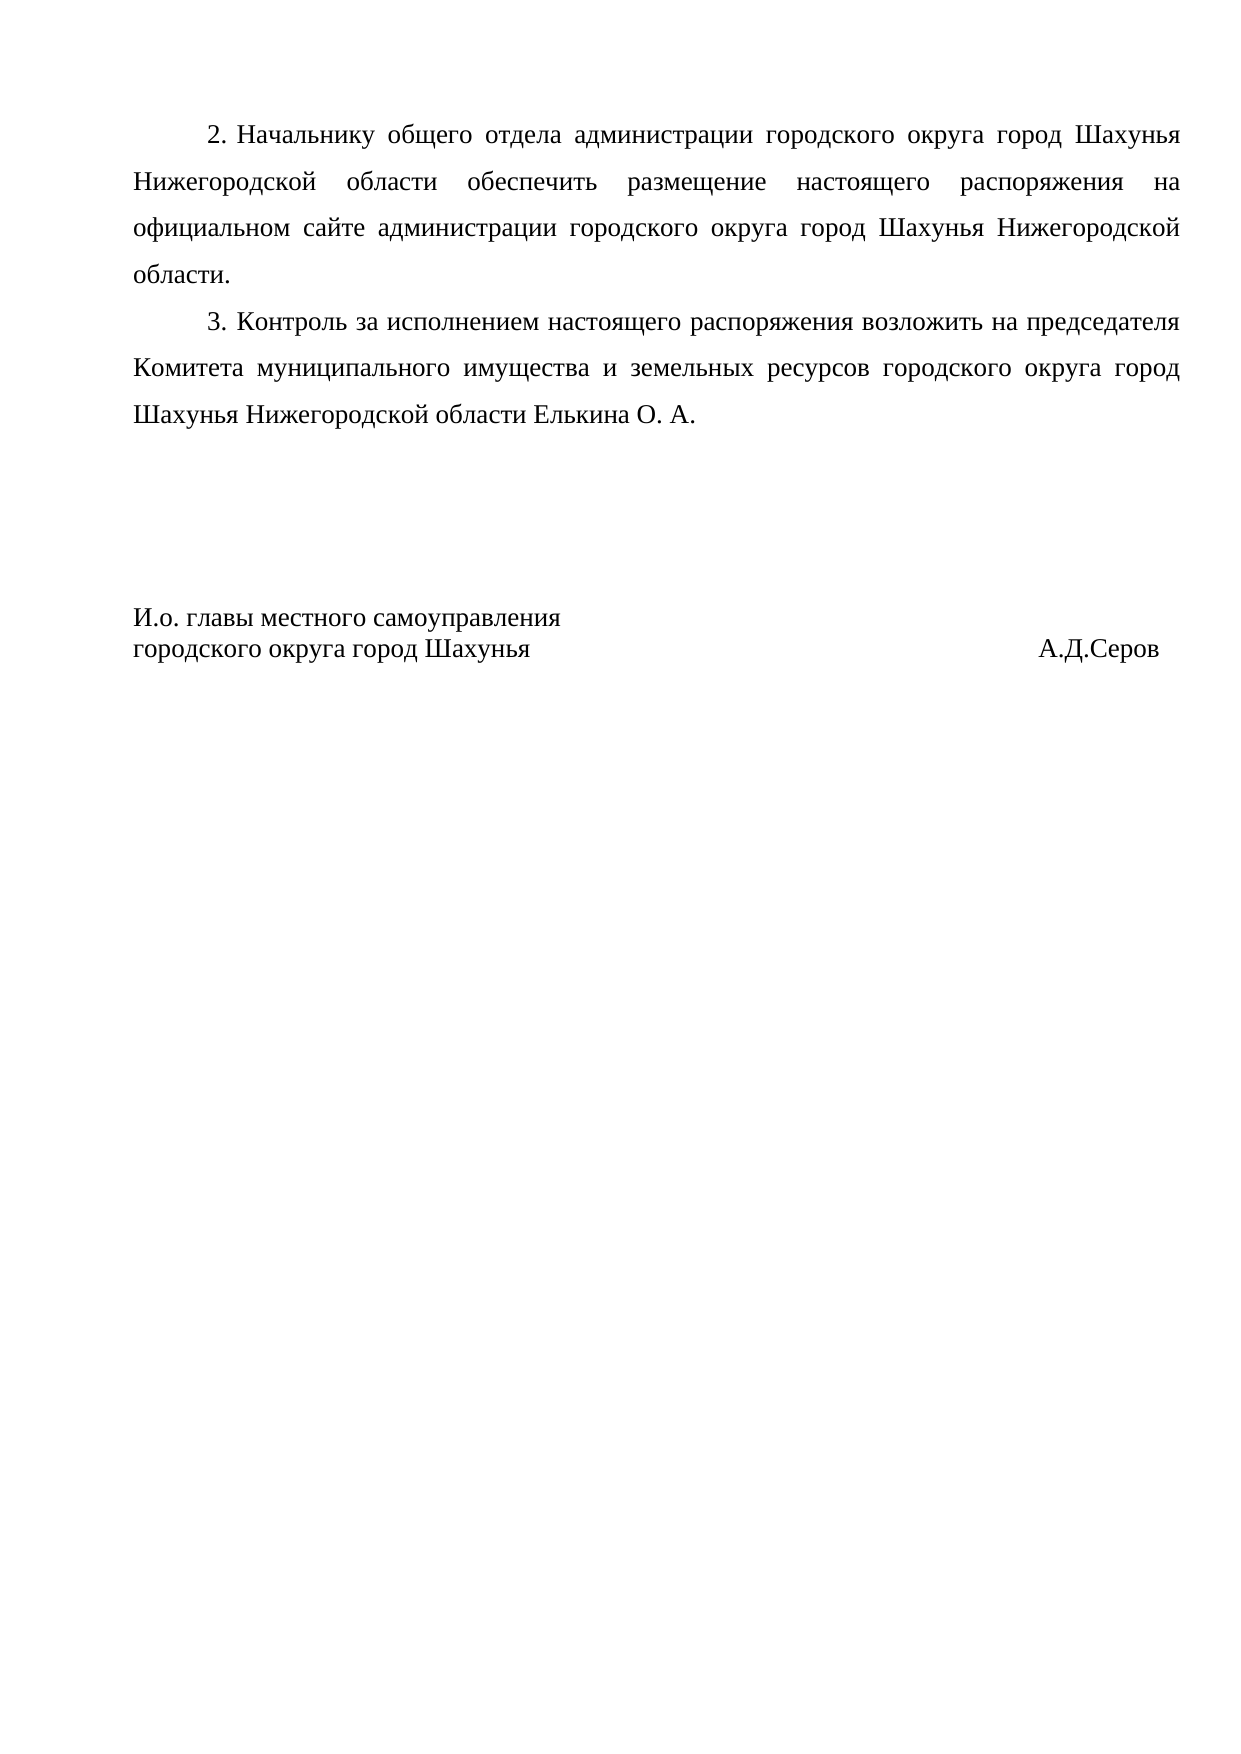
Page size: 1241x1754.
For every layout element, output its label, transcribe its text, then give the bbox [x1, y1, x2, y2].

list Начальнику общего отдела администрации городского округа город Шахунья Нижегородской области обеспечить размещение настоящего распоряжения на официальном сайте администрации городского округа город Шахунья Нижегородской области. [133, 118, 1181, 289]
list Контроль за исполнением настоящего распоряжения возложить на председателя Комитета муниципального имущества и земельных ресурсов городского округа город Шахунья Нижегородской области Елькина О. А. [133, 305, 1181, 429]
text И.о. главы местного самоуправления [133, 601, 1181, 632]
text городского округа город Шахунья А.Д.Серов [133, 632, 1181, 663]
